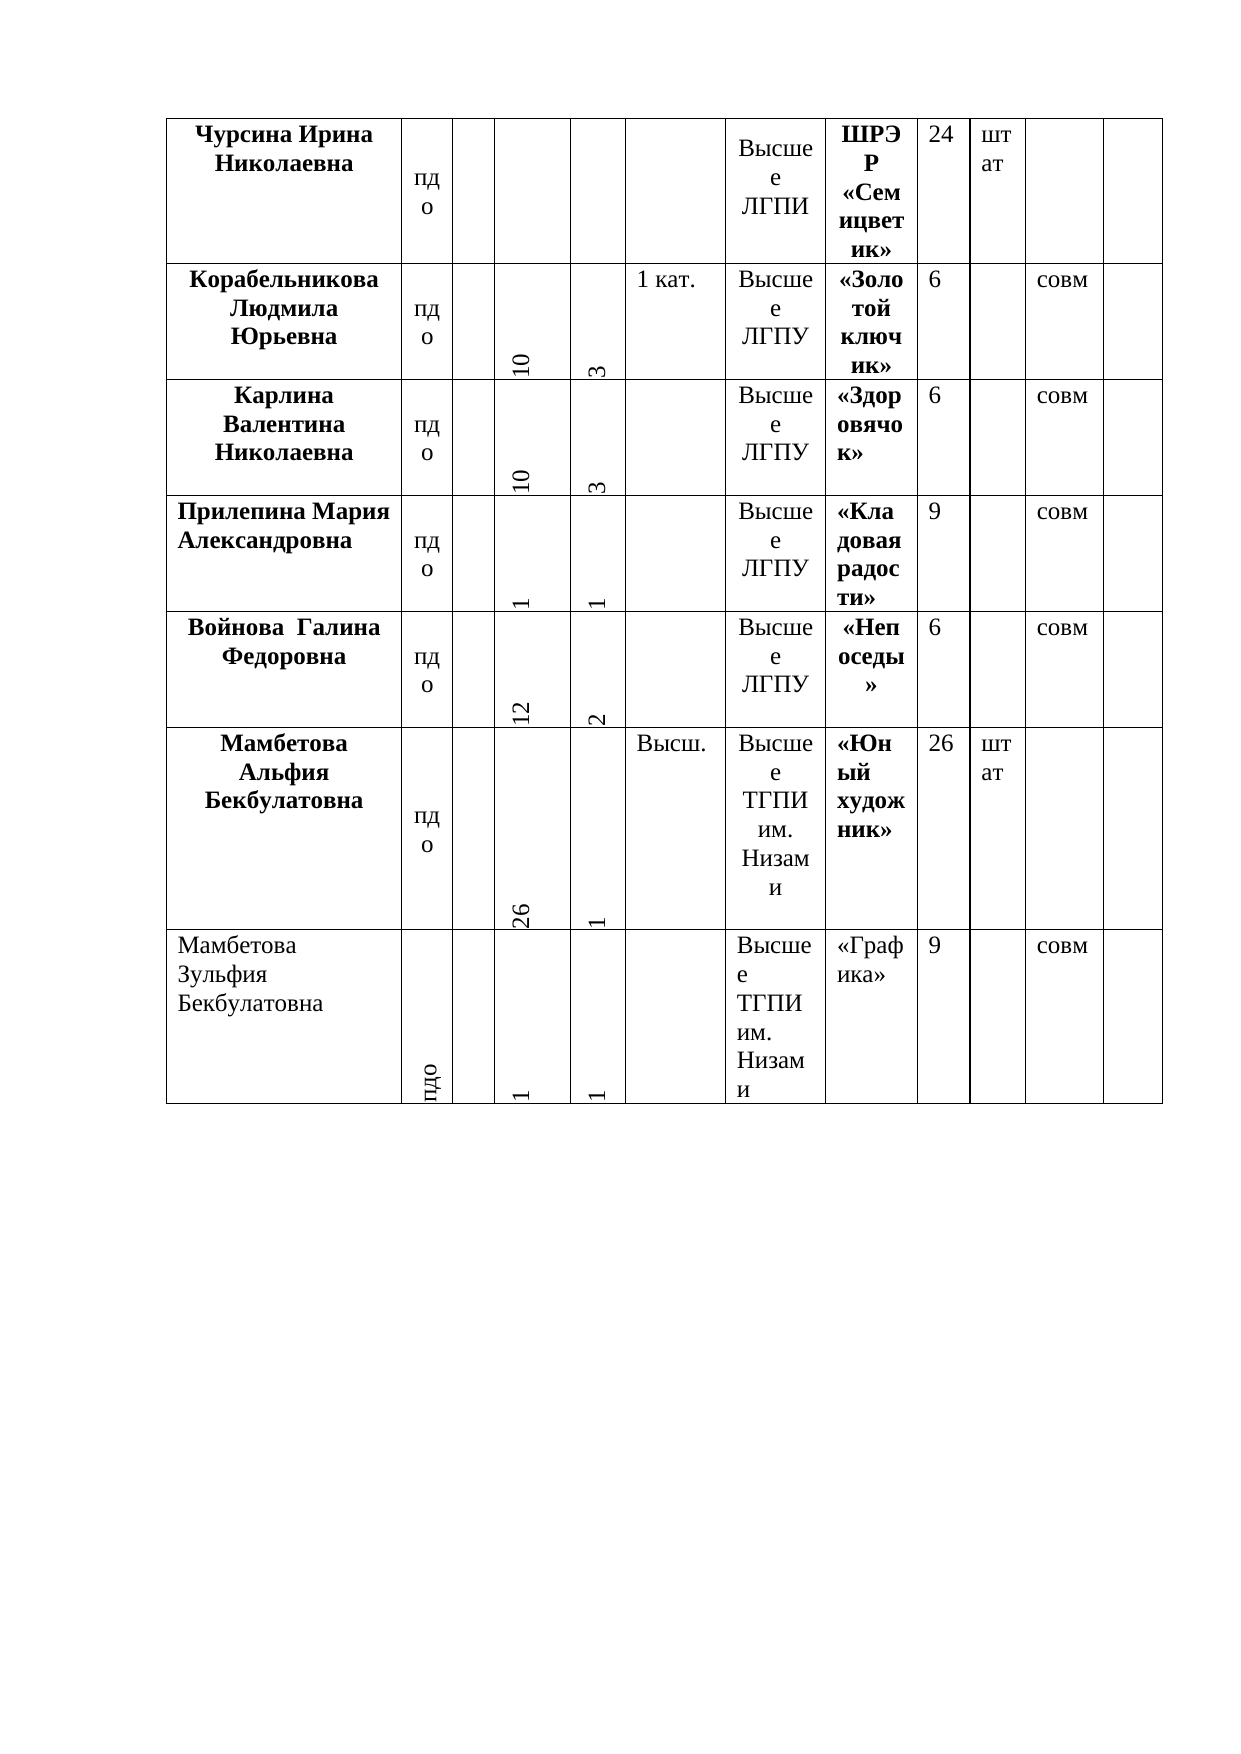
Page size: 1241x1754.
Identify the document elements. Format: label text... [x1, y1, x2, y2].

table_cell штат [971, 119, 1025, 263]
table_cell 9 [918, 930, 969, 1103]
table_cell [453, 119, 494, 263]
table_cell «Юный художник» [826, 728, 917, 929]
table_cell Высшее ЛГПИ [726, 119, 825, 263]
table_cell [453, 264, 494, 379]
table_cell [1104, 496, 1162, 611]
table_cell [626, 612, 725, 727]
table_cell [453, 728, 494, 929]
table_cell 1 [495, 496, 570, 611]
table_cell совм [1026, 612, 1103, 727]
table_cell 1 [571, 930, 625, 1103]
table_cell Карлина Валентина Николаевна [167, 380, 401, 495]
table_cell 3 [571, 380, 625, 495]
table_cell 26 [918, 728, 969, 929]
table_cell [626, 930, 725, 1103]
table_cell 3 [571, 264, 625, 379]
table_cell Высшее ТГПИ им. Низами [726, 728, 825, 929]
table_cell Высшее ЛГПУ [726, 612, 825, 727]
table_cell ШРЭР «Семицветик» [826, 119, 917, 263]
table_cell совм [1026, 496, 1103, 611]
table_cell [1104, 728, 1162, 929]
table_cell [971, 496, 1025, 611]
table_cell 12 [495, 612, 570, 727]
table_cell [495, 119, 570, 263]
table_cell Корабельникова Людмила Юрьевна [167, 264, 401, 379]
table_cell 24 [918, 119, 969, 263]
table_cell 6 [918, 380, 969, 495]
table_cell [971, 380, 1025, 495]
table_cell [626, 496, 725, 611]
table_cell Высшее ЛГПУ [726, 380, 825, 495]
table_cell [1104, 119, 1162, 263]
table_cell 26 [495, 728, 570, 929]
table_cell штат [971, 728, 1025, 929]
table_cell совм [1026, 380, 1103, 495]
table_cell «Здоровячок» [826, 380, 917, 495]
table_cell «Золотой ключик» [826, 264, 917, 379]
table_cell пдо [402, 119, 452, 263]
table_cell «Непоседы» [826, 612, 917, 727]
table_cell 10 [495, 380, 570, 495]
table_cell «Графика» [826, 930, 917, 1103]
table_cell Высш. [626, 728, 725, 929]
table_cell Мамбетова Альфия Бекбулатовна [167, 728, 401, 929]
table_cell совм [1026, 930, 1103, 1103]
table_cell 10 [495, 264, 570, 379]
table_cell Высшее ЛГПУ [726, 264, 825, 379]
table_cell Прилепина Мария Александровна [167, 496, 401, 611]
table_cell 1 [571, 496, 625, 611]
table_cell 1 [571, 728, 625, 929]
table_cell [1104, 930, 1162, 1103]
table_cell 6 [918, 264, 969, 379]
table_cell 2 [571, 612, 625, 727]
table_cell 9 [918, 496, 969, 611]
table_cell [1104, 380, 1162, 495]
table_cell [626, 380, 725, 495]
table_cell «Кладовая радости» [826, 496, 917, 611]
table_cell [1104, 612, 1162, 727]
table_cell Высшее ТГПИ им. Низами [726, 930, 825, 1103]
table_cell [626, 119, 725, 263]
table_cell пдо [402, 728, 452, 929]
table_cell [453, 612, 494, 727]
table_cell [971, 612, 1025, 727]
table_cell Войнова Галина Федоровна [167, 612, 401, 727]
table_cell пдо [402, 380, 452, 495]
table_cell [971, 264, 1025, 379]
table_cell Высшее ЛГПУ [726, 496, 825, 611]
table_cell 1 кат. [626, 264, 725, 379]
table_cell 1 [495, 930, 570, 1103]
table_cell [453, 380, 494, 495]
table_cell [453, 496, 494, 611]
table_cell пдо [402, 496, 452, 611]
table_cell 6 [918, 612, 969, 727]
table_cell [571, 119, 625, 263]
table_cell [971, 930, 1025, 1103]
table_cell пдо [402, 612, 452, 727]
table_cell [1104, 264, 1162, 379]
table_cell Мамбетова Зульфия Бекбулатовна [167, 930, 401, 1103]
table_cell [453, 930, 494, 1103]
table_cell совм [1026, 264, 1103, 379]
table_cell пдо [402, 264, 452, 379]
table_cell Чурсина Ирина Николаевна [167, 119, 401, 263]
table_cell [1026, 728, 1103, 929]
table_cell [1026, 119, 1103, 263]
table_cell пдо [402, 930, 452, 1103]
